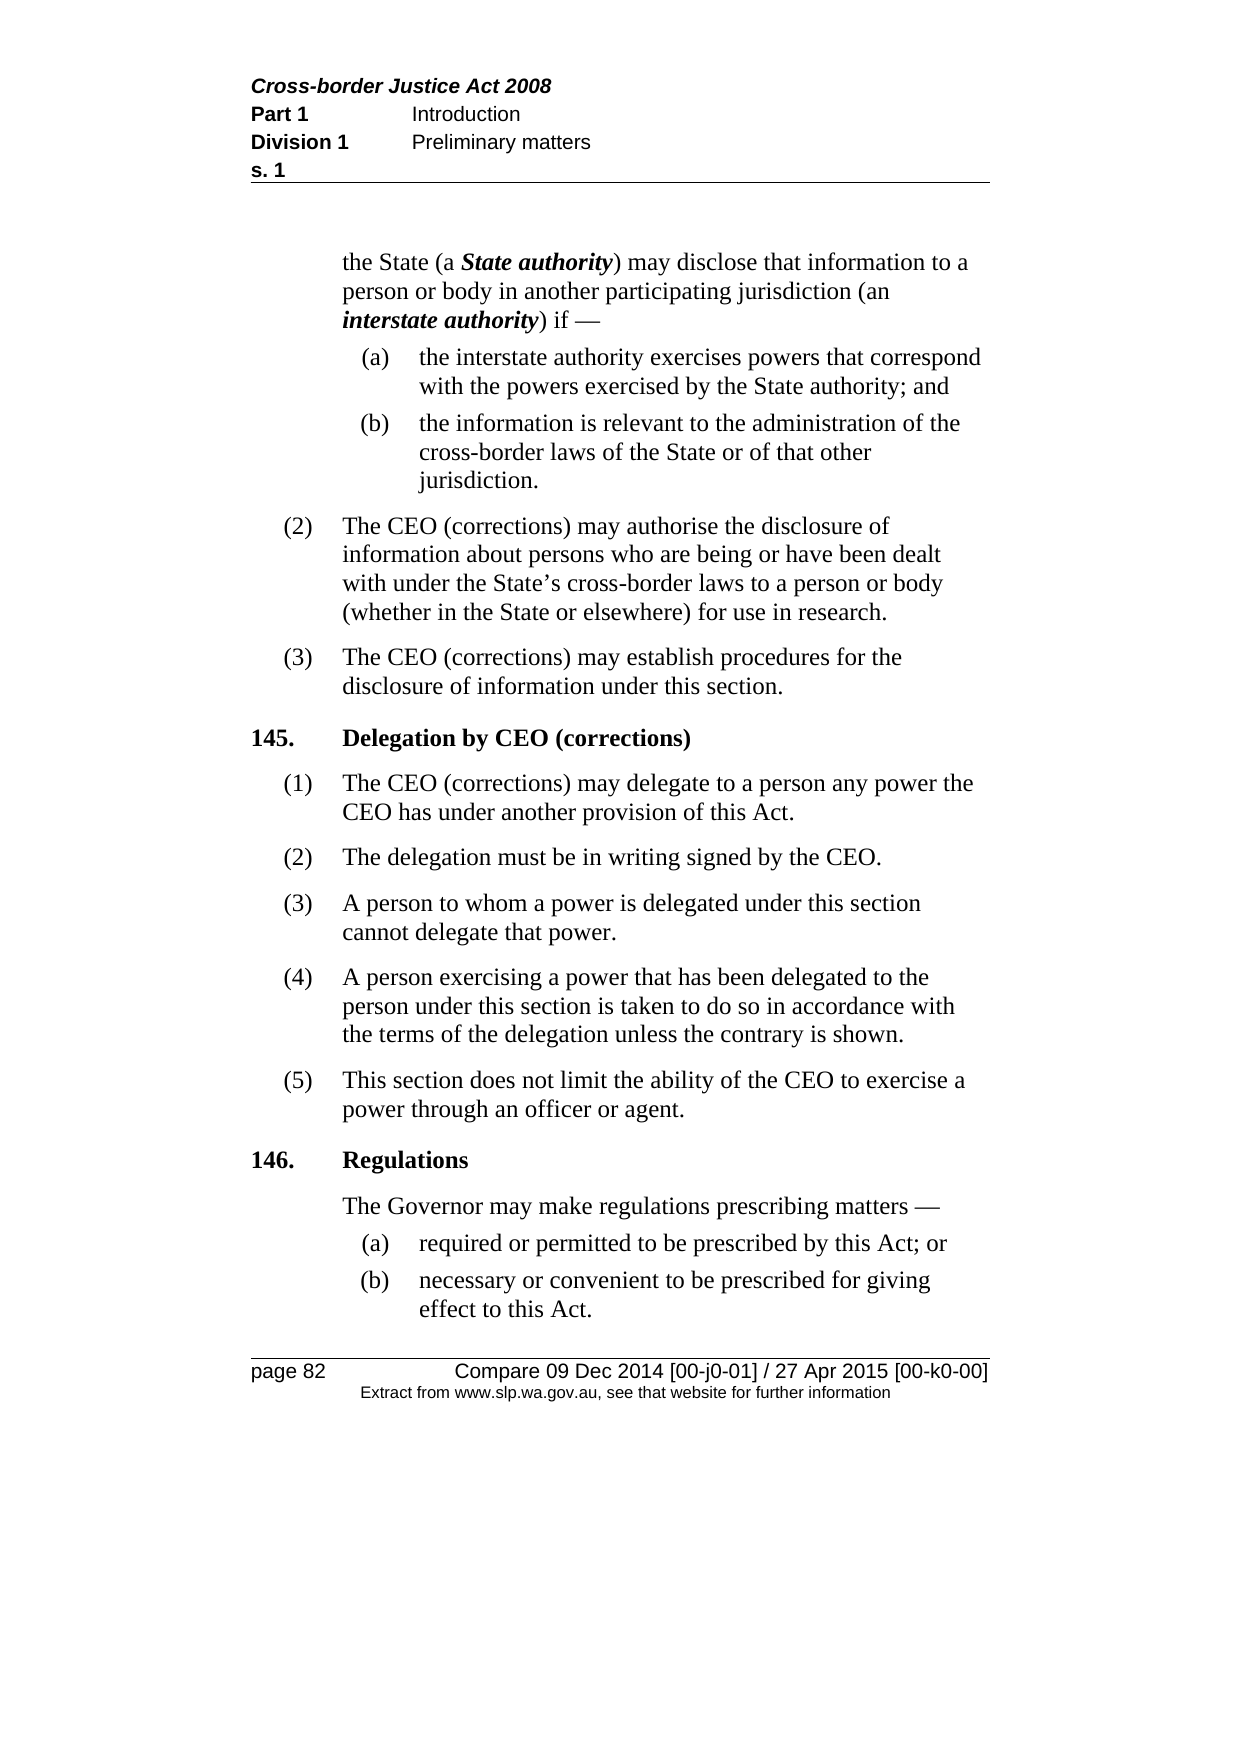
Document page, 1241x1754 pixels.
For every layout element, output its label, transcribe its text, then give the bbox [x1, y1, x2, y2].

text (5) This section does not limit the ability of the CEO to exercise a power through an officer or agent. [251, 1065, 990, 1122]
text (a) the interstate authority exercises powers that correspond with the powers exercised by the State authority; and [251, 342, 990, 399]
text The Governor may make regulations prescribing matters — [251, 1191, 990, 1219]
text (b) the information is relevant to the administration of the cross-border laws of the State or of that other jurisdiction. [251, 408, 990, 494]
text (2) The delegation must be in writing signed by the CEO. [251, 842, 990, 871]
text (3) A person to whom a power is delegated under this section cannot delegate that power. [251, 888, 990, 945]
subtitle 146. Regulations [251, 1145, 990, 1174]
subtitle 145. Delegation by CEO (corrections) [251, 723, 990, 752]
text (b) necessary or convenient to be prescribed for giving effect to this Act. [251, 1265, 990, 1322]
text (3) The CEO (corrections) may establish procedures for the disclosure of information under this section. [251, 642, 990, 700]
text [251, 247, 990, 334]
text (1) The CEO (corrections) may delegate to a person any power the CEO has under another provision of this Act. [251, 768, 990, 826]
text (a) required or permitted to be prescribed by this Act; or [251, 1228, 990, 1257]
text (2) The CEO (corrections) may authorise the disclosure of information about persons who are being or have been dealt with under the State’s cross-border laws to a person or body (whether in the State or elsewhere) for use in research. [251, 511, 990, 626]
text (4) A person exercising a power that has been delegated to the person under this section is taken to do so in accordance with the terms of the delegation unless the contrary is shown. [251, 962, 990, 1048]
